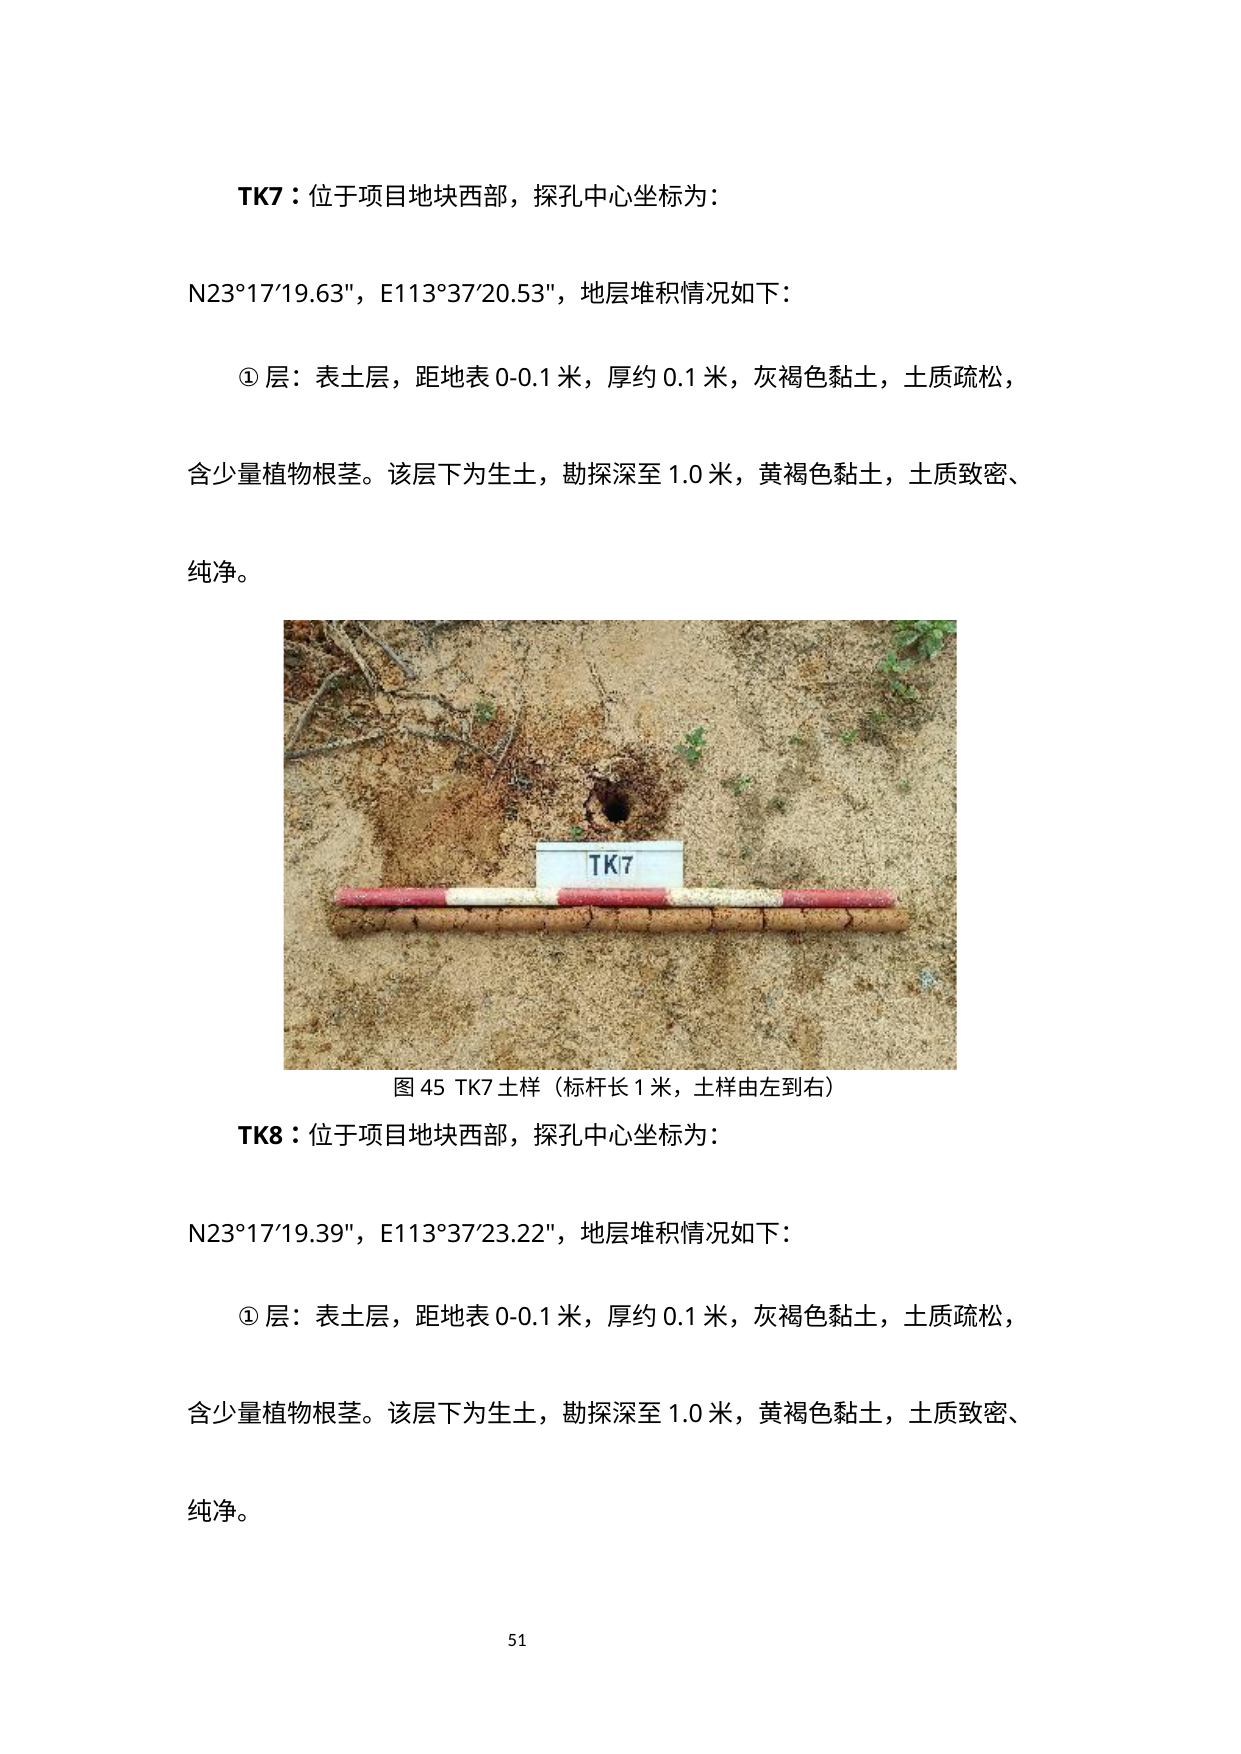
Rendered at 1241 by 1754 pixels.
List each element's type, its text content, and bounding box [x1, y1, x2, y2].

text TK7：位于项目地块西部，探孔中心坐标为：N23°17′19.63"，E113°37′20.53"，地层堆积情况如下： [187, 162, 1053, 324]
text ①层：表土层，距地表0-0.1米，厚约0.1米，灰褐色黏土，土质疏松，含少量植物根茎。该层下为生土，勘探深至1.0米，黄褐色黏土，土质致密、纯净。 [187, 1282, 1053, 1542]
text ①层：表土层，距地表0-0.1米，厚约0.1米，灰褐色黏土，土质疏松，含少量植物根茎。该层下为生土，勘探深至1.0米，黄褐色黏土，土质致密、纯净。 [187, 343, 1053, 603]
text 图 45 TK7土样（标杆长1米，土样由左到右） [187, 1069, 1053, 1101]
text TK8：位于项目地块西部，探孔中心坐标为：N23°17′19.39"，E113°37′23.22"，地层堆积情况如下： [187, 1101, 1053, 1264]
picture [283, 620, 957, 1070]
